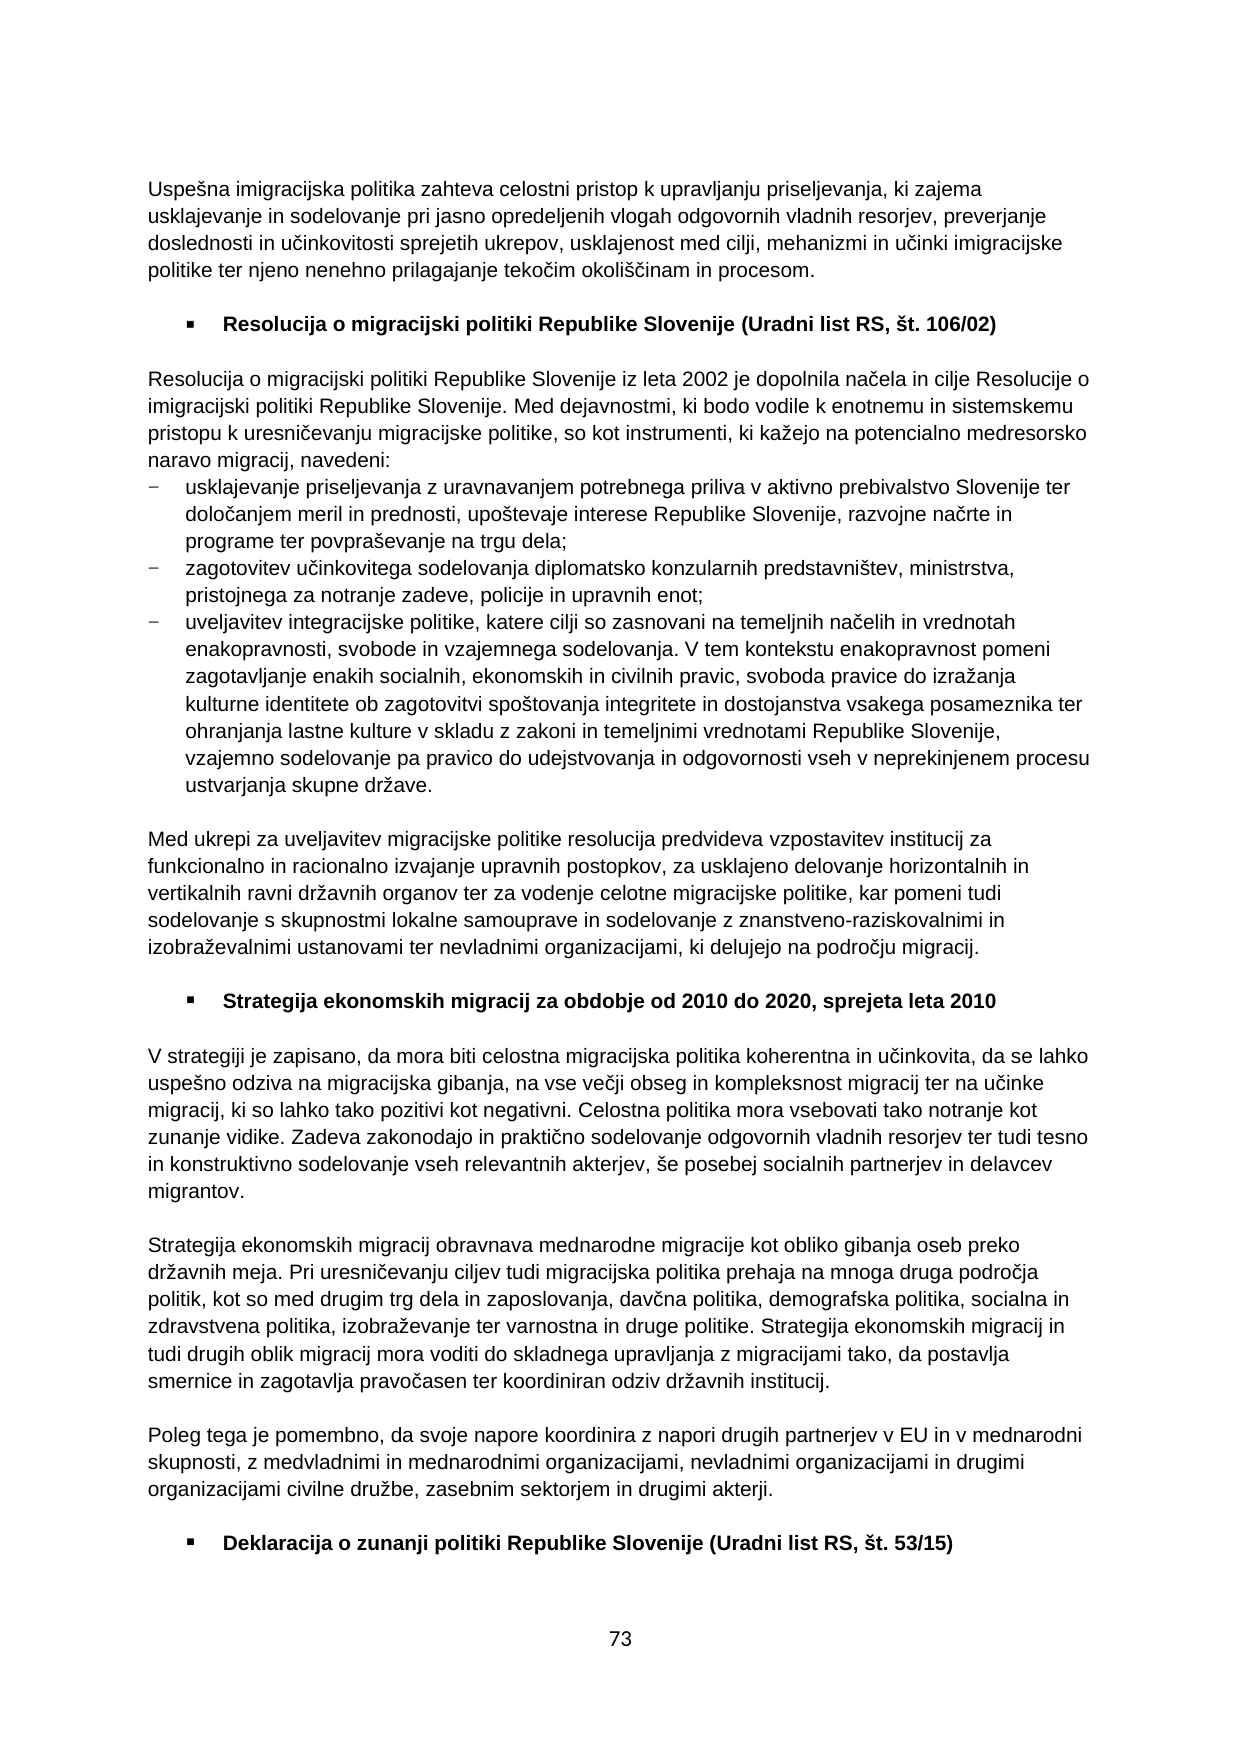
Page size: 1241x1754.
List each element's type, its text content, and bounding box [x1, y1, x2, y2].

text Uspešna imigracijska politika zahteva celostni pristop k upravljanju priseljevanja, ki zajema usklajevanje in sodelovanje pri jasno opredeljenih vlogah odgovornih vladnih resorjev, preverjanje doslednosti in učinkovitosti sprejetih ukrepov, usklajenost med cilji, mehanizmi in učinki imigracijske politike ter njeno nenehno prilagajanje tekočim okoliščinam in procesom. [148, 175, 1093, 283]
text V strategiji je zapisano, da mora biti celostna migracijska politika koherentna in učinkovita, da se lahko uspešno odziva na migracijska gibanja, na vse večji obseg in kompleksnost migracij ter na učinke migracij, ki so lahko tako pozitivi kot negativni. Celostna politika mora vsebovati tako notranje kot zunanje vidike. Zadeva zakonodajo in praktično sodelovanje odgovornih vladnih resorjev ter tudi tesno in konstruktivno sodelovanje vseh relevantnih akterjev, še posebej socialnih partnerjev in delavcev migrantov. [148, 1041, 1093, 1204]
list uveljavitev integracijske politike, katere cilji so zasnovani na temeljnih načelih in vrednotah enakopravnosti, svobode in vzajemnega sodelovanja. V tem kontekstu enakopravnost pomeni zagotavljanje enakih socialnih, ekonomskih in civilnih pravic, svoboda pravice do izražanja kulturne identitete ob zagotovitvi spoštovanja integritete in dostojanstva vsakega posameznika ter ohranjanja lastne kulture v skladu z zakoni in temeljnimi vrednotami Republike Slovenije, vzajemno sodelovanje pa pravico do udejstvovanja in odgovornosti vseh v neprekinjenem procesu ustvarjanja skupne države. [148, 608, 1093, 798]
text Strategija ekonomskih migracij obravnava mednarodne migracije kot obliko gibanja oseb preko državnih meja. Pri uresničevanju ciljev tudi migracijska politika prehaja na mnoga druga področja politik, kot so med drugim trg dela in zaposlovanja, davčna politika, demografska politika, socialna in zdravstvena politika, izobraževanje ter varnostna in druge politike. Strategija ekonomskih migracij in tudi drugih oblik migracij mora voditi do skladnega upravljanja z migracijami tako, da postavlja smernice in zagotavlja pravočasen ter koordiniran odziv državnih institucij. [148, 1231, 1093, 1393]
list Resolucija o migracijski politiki Republike Slovenije (Uradni list RS, št. 106/02) [185, 310, 1093, 337]
text Poleg tega je pomembno, da svoje napore koordinira z napori drugih partnerjev v EU in v mednarodni skupnosti, z medvladnimi in mednarodnimi organizacijami, nevladnimi organizacijami in drugimi organizacijami civilne družbe, zasebnim sektorjem in drugimi akterji. [148, 1421, 1093, 1502]
text Med ukrepi za uveljavitev migracijske politike resolucija predvideva vzpostavitev institucij za funkcionalno in racionalno izvajanje upravnih postopkov, za usklajeno delovanje horizontalnih in vertikalnih ravni državnih organov ter za vodenje celotne migracijske politike, kar pomeni tudi sodelovanje s skupnostmi lokalne samouprave in sodelovanje z znanstveno-raziskovalnimi in izobraževalnimi ustanovami ter nevladnimi organizacijami, ki delujejo na področju migracij. [148, 825, 1093, 960]
list usklajevanje priseljevanja z uravnavanjem potrebnega priliva v aktivno prebivalstvo Slovenije ter določanjem meril in prednosti, upoštevaje interese Republike Slovenije, razvojne načrte in programe ter povpraševanje na trgu dela; [148, 473, 1093, 554]
list Deklaracija o zunanji politiki Republike Slovenije (Uradni list RS, št. 53/15) [185, 1529, 1093, 1556]
list Strategija ekonomskih migracij za obdobje od 2010 do 2020, sprejeta leta 2010 [185, 987, 1093, 1014]
text Resolucija o migracijski politiki Republike Slovenije iz leta 2002 je dopolnila načela in cilje Resolucije o imigracijski politiki Republike Slovenije. Med dejavnostmi, ki bodo vodile k enotnemu in sistemskemu pristopu k uresničevanju migracijske politike, so kot instrumenti, ki kažejo na potencialno medresorsko naravo migracij, navedeni: [148, 364, 1093, 473]
list zagotovitev učinkovitega sodelovanja diplomatsko konzularnih predstavništev, ministrstva, pristojnega za notranje zadeve, policije in upravnih enot; [148, 554, 1093, 608]
